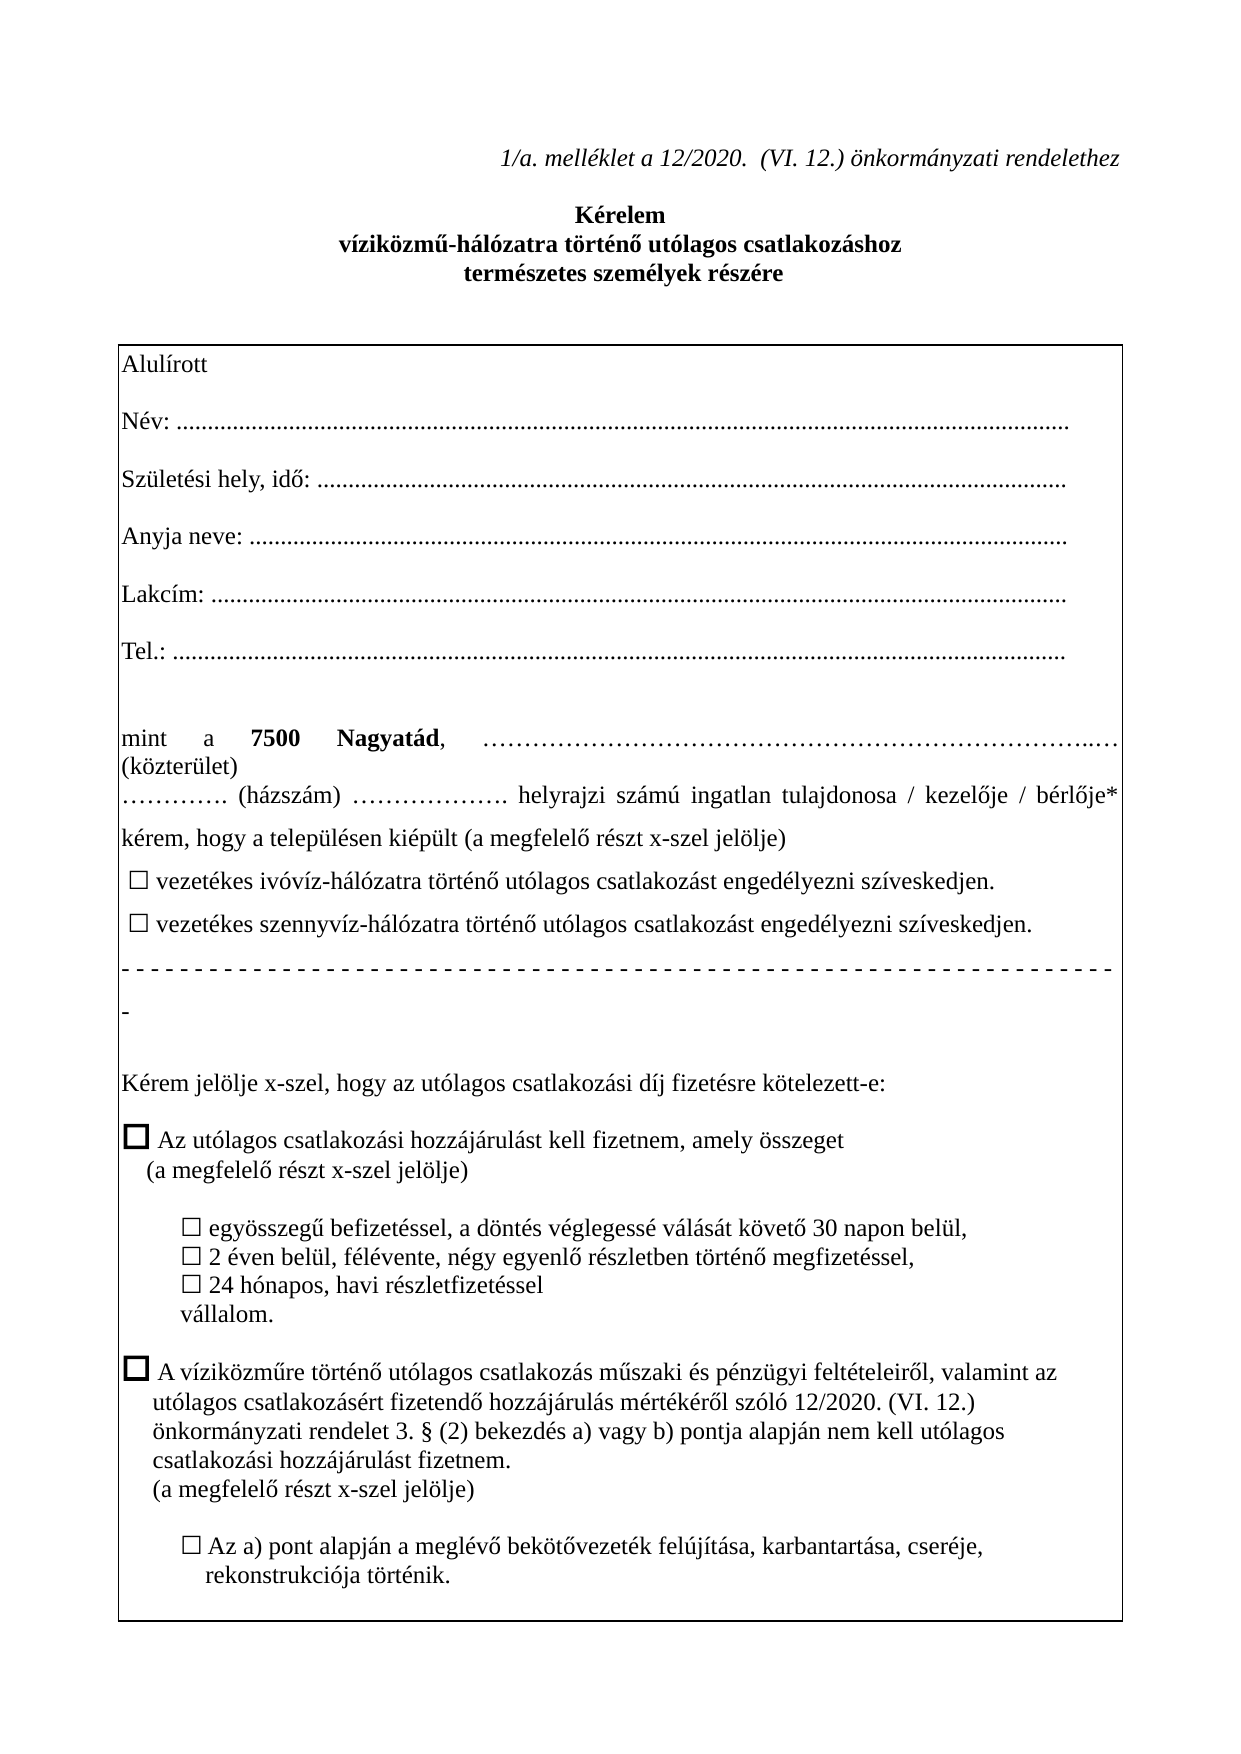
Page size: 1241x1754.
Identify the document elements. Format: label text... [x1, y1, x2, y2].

text víziközmű-hálózatra történő utólagos csatlakozáshoz [118, 229, 1122, 258]
text természetes személyek részére [118, 258, 1122, 287]
text 1/a. melléklet a 12/2020. (VI. 12.) önkormányzati rendelethez [118, 143, 1122, 172]
text Kérelem [118, 201, 1122, 229]
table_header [119, 346, 1122, 1620]
